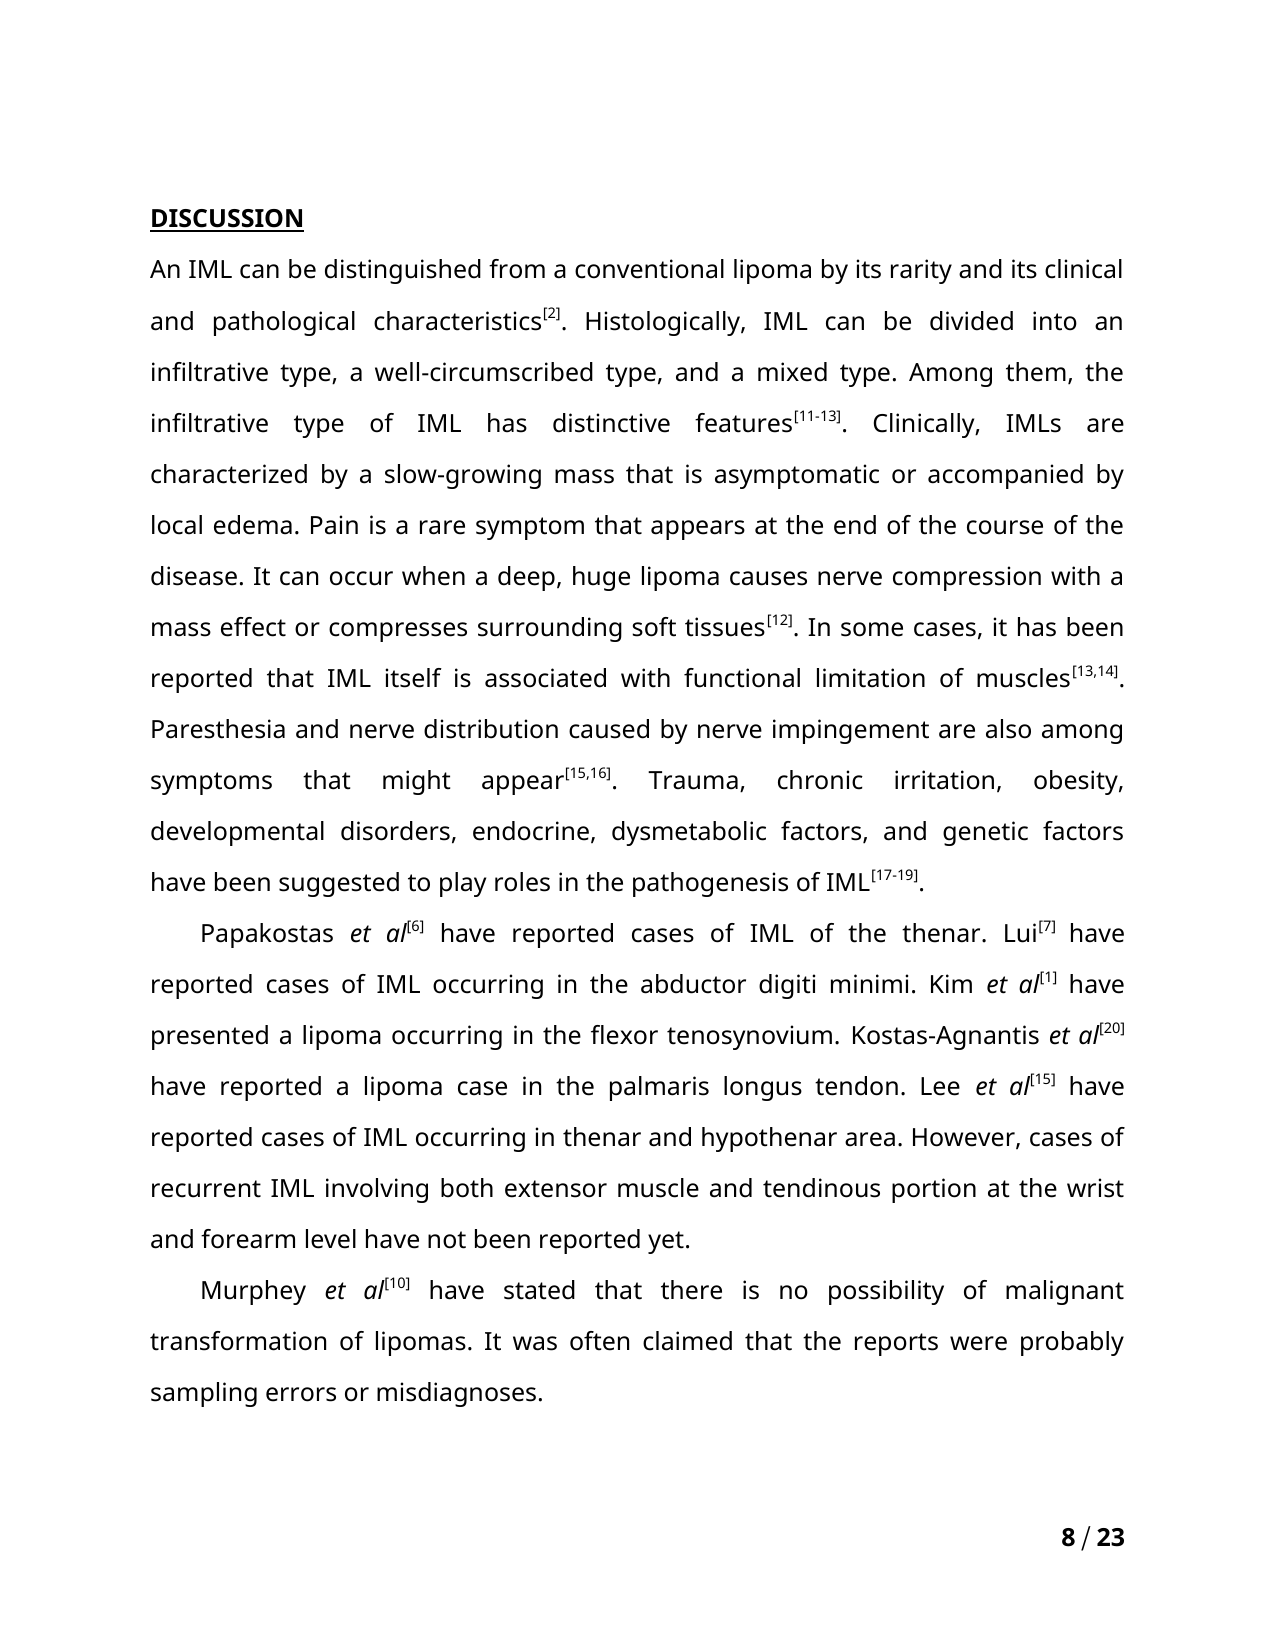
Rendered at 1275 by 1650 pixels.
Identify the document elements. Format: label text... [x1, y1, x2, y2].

text Papakostas et al[6] have reported cases of IML of the thenar. Lui[7] have reported cases of IML occurring in the abductor digiti minimi. Kim et al[1] have presented a lipoma occurring in the flexor tenosynovium. Kostas-Agnantis et al[20] have reported a lipoma case in the palmaris longus tendon. Lee et al[15] have reported cases of IML occurring in thenar and hypothenar area. However, cases of recurrent IML involving both extensor muscle and tendinous portion at the wrist and forearm level have not been reported yet. [150, 916, 1125, 1256]
text Murphey et al[10] have stated that there is no possibility of malignant transformation of lipomas. It was often claimed that the reports were probably sampling errors or misdiagnoses. [150, 1273, 1125, 1409]
text An IML can be distinguished from a conventional lipoma by its rarity and its clinical and pathological characteristics[2]. Histologically, IML can be divided into an infiltrative type, a well-circumscribed type, and a mixed type. Among them, the infiltrative type of IML has distinctive features[11-13]. Clinically, IMLs are characterized by a slow-growing mass that is asymptomatic or accompanied by local edema. Pain is a rare symptom that appears at the end of the course of the disease. It can occur when a deep, huge lipoma causes nerve compression with a mass effect or compresses surrounding soft tissues[12]. In some cases, it has been reported that IML itself is associated with functional limitation of muscles[13,14]. Paresthesia and nerve distribution caused by nerve impingement are also among symptoms that might appear[15,16]. Trauma, chronic irritation, obesity, developmental disorders, endocrine, dysmetabolic factors, and genetic factors have been suggested to play roles in the pathogenesis of IML[17-19]. [150, 252, 1125, 899]
text DISCUSSION [150, 201, 1125, 235]
